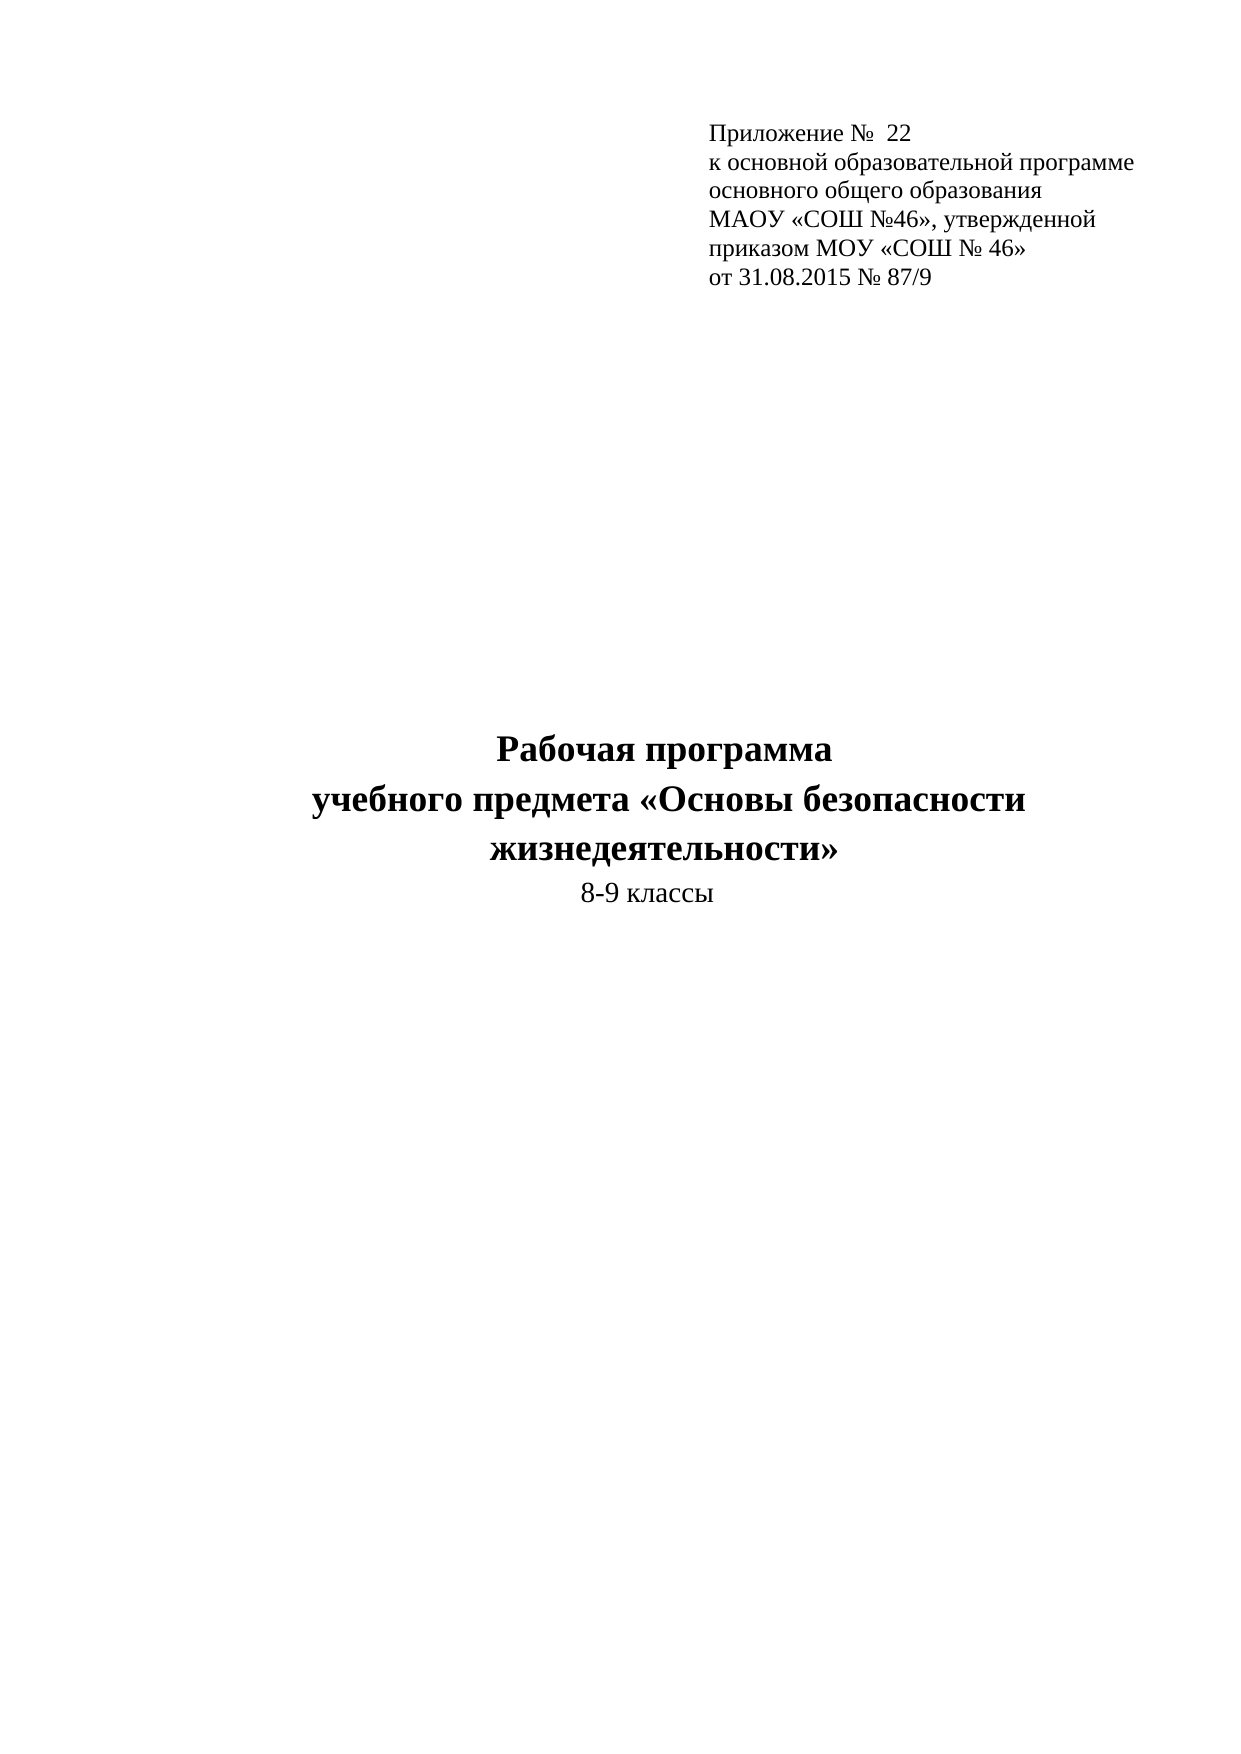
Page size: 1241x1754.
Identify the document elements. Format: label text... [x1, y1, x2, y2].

text Приложение № 22 [709, 118, 1152, 147]
text 8-9 классы [177, 875, 1152, 909]
text Рабочая программа [177, 726, 1152, 769]
text учебного предмета «Основы безопасности жизнедеятельности» [177, 776, 1152, 869]
text МАОУ «СОШ №46», утвержденной [709, 204, 1152, 233]
text приказом МОУ «СОШ № 46» [709, 233, 1152, 262]
text основного общего образования [709, 176, 1152, 204]
text к основной образовательной программе [709, 147, 1152, 176]
text от 31.08.2015 № 87/9 [709, 262, 1152, 291]
